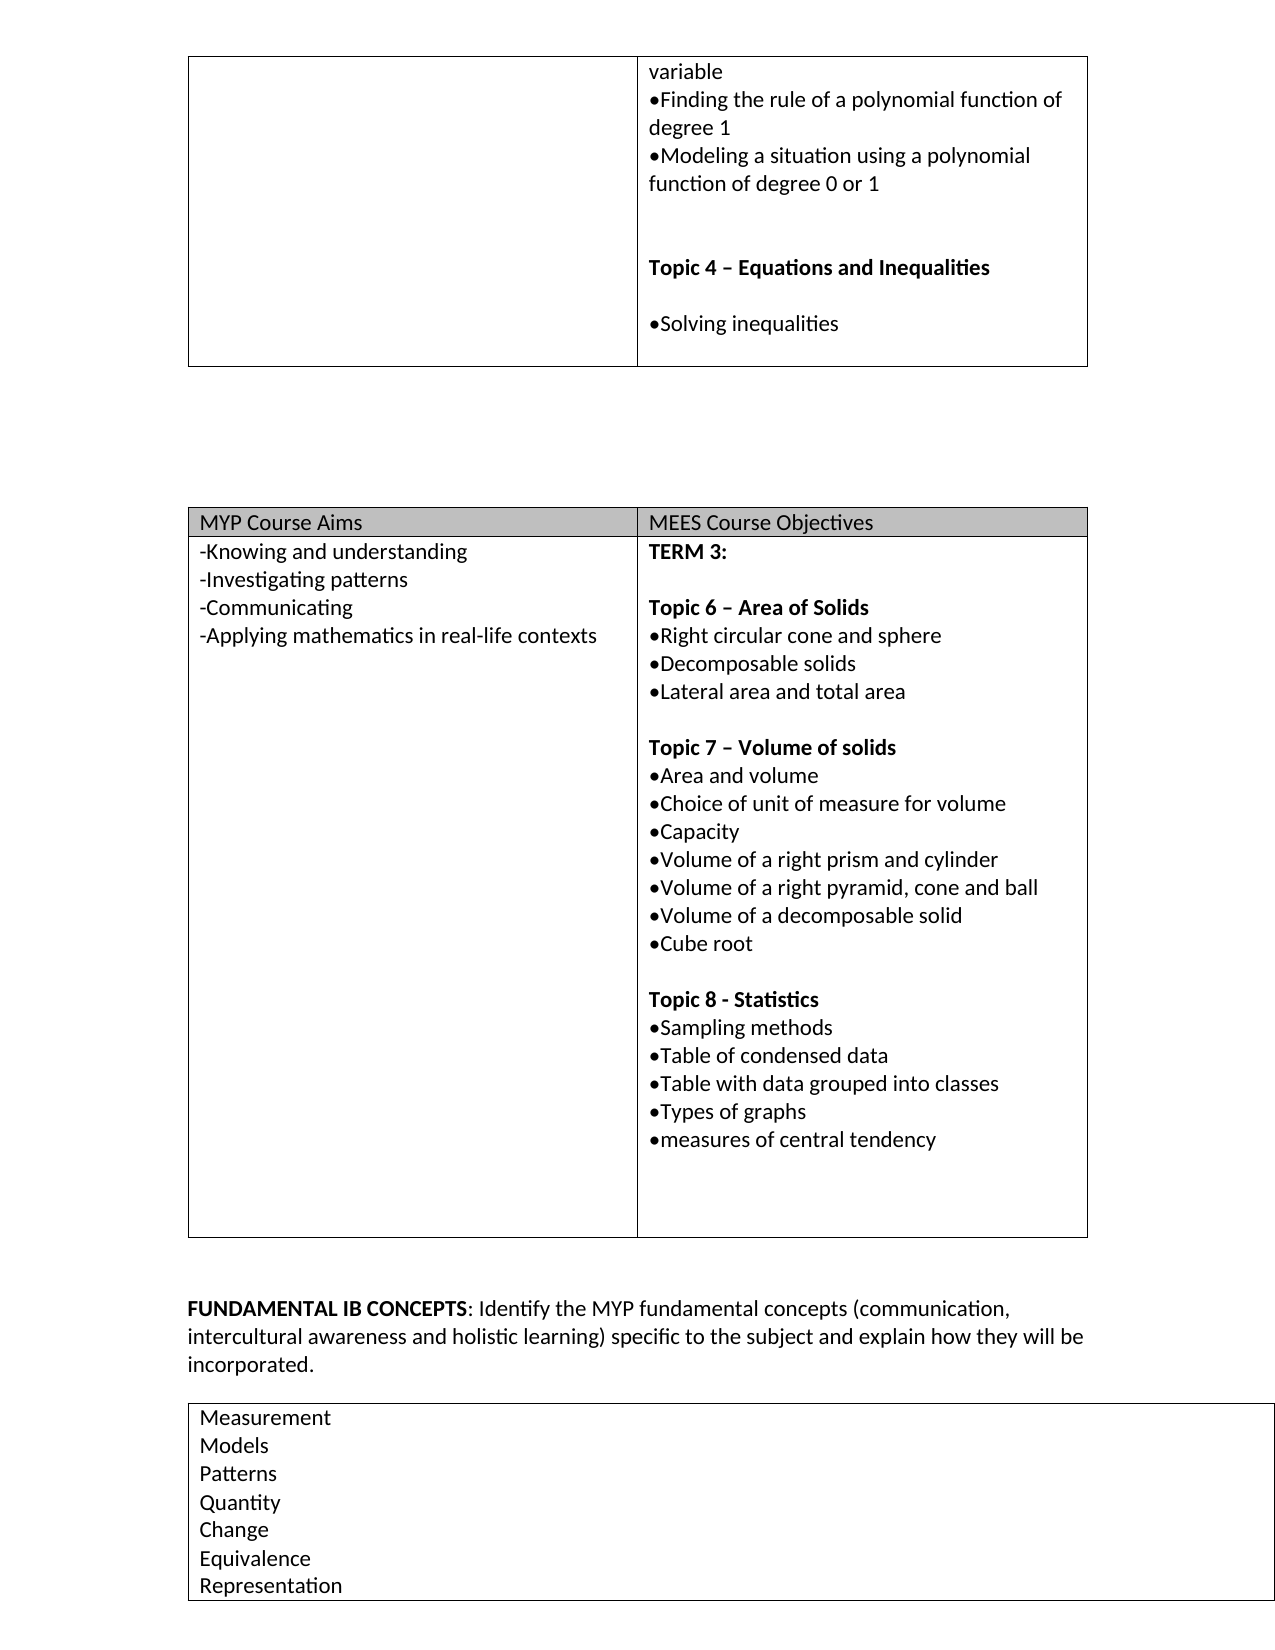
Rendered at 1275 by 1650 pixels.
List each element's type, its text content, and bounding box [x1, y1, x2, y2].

table_header MYP Course Aims [189, 508, 637, 536]
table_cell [638, 57, 1087, 366]
table_header MEES Course Objectives [638, 508, 1087, 536]
text FUNDAMENTAL IB CONCEPTS: Identify the MYP fundamental concepts (communication, intercultural awareness and holistic learning) specific to the subject and explain how they will be incorporated. [187, 1266, 1087, 1378]
table_cell TERM 3: Topic 6 – Area of Solids •Right circular cone and sphere •Decomposable solids •Lateral area and total area Topic 7 – Volume of solids •Area and volume •Choice of unit of measure for volume •Capacity •Volume of a right prism and cylinder •Volume of a right pyramid, cone and ball •Volume of a decomposable solid •Cube root Topic 8 - Statistics •Sampling methods •Table of condensed data •Table with data grouped into classes •Types of graphs •measures of central tendency [638, 537, 1087, 1237]
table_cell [189, 57, 637, 366]
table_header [189, 1404, 1274, 1600]
table_cell -Knowing and understanding -Investigating patterns -Communicating -Applying mathematics in real-life contexts [189, 537, 637, 1237]
